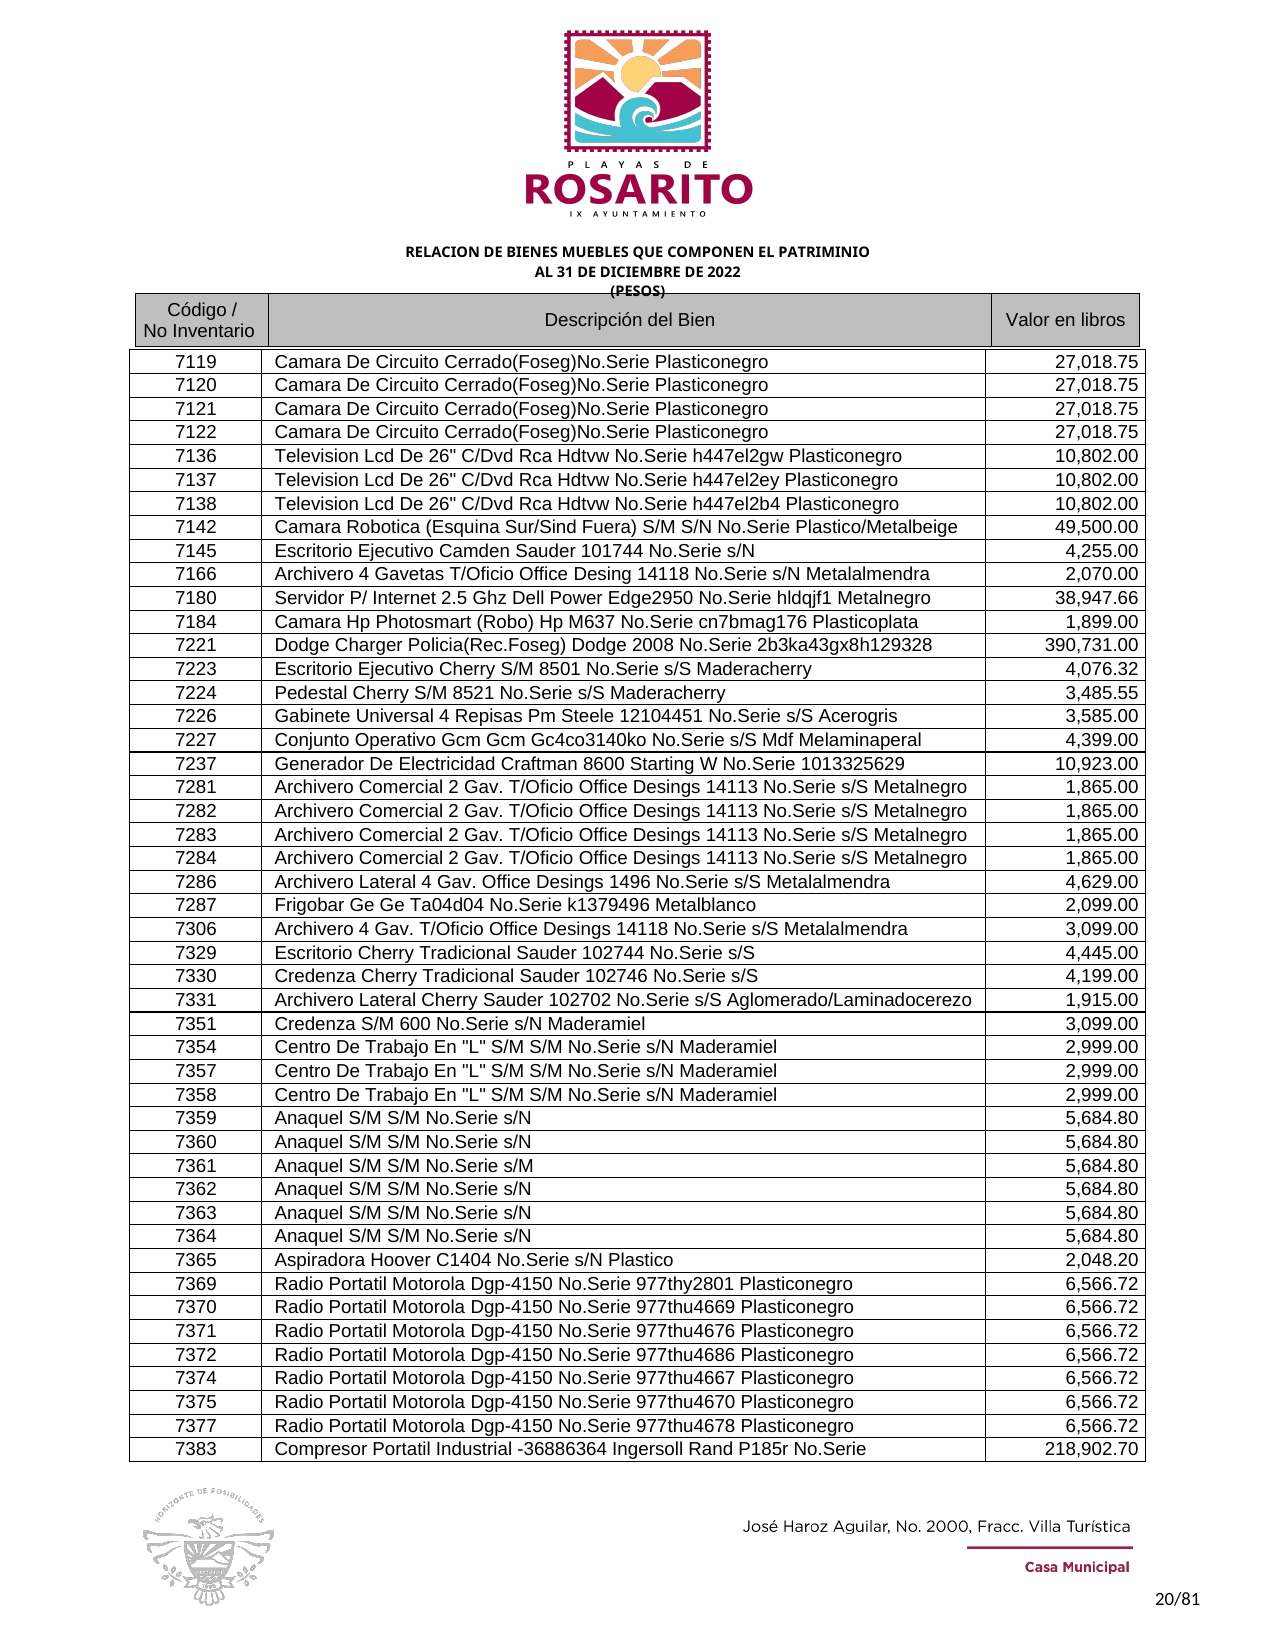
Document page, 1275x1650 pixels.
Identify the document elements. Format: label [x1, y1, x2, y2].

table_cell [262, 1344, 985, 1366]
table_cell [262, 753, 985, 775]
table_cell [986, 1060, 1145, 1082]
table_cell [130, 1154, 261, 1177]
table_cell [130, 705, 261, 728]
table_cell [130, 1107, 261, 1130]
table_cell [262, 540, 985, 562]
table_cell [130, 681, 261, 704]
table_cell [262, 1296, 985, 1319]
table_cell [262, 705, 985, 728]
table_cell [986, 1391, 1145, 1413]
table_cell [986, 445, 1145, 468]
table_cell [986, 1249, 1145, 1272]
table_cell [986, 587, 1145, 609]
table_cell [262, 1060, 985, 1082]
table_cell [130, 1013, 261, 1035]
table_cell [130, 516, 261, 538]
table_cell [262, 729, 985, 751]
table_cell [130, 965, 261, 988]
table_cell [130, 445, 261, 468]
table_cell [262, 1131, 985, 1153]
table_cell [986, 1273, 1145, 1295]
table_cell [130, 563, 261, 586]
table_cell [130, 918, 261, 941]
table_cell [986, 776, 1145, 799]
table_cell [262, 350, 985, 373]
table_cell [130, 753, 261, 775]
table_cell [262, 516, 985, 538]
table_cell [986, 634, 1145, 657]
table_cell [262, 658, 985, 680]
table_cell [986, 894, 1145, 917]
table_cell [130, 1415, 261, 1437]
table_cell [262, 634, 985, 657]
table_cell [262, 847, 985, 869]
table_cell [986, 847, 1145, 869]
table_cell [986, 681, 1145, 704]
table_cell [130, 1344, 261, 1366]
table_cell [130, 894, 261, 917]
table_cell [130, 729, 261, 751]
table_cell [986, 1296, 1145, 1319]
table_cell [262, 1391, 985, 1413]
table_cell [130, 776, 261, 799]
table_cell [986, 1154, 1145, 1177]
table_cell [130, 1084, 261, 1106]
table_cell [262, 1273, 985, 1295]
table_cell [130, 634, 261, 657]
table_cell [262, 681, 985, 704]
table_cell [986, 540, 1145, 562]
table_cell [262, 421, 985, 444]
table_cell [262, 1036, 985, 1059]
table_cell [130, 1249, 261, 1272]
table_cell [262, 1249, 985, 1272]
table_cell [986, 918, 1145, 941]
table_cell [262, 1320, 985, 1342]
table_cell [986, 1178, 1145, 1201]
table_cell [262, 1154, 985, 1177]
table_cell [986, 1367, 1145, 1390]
picture [510, 7, 764, 219]
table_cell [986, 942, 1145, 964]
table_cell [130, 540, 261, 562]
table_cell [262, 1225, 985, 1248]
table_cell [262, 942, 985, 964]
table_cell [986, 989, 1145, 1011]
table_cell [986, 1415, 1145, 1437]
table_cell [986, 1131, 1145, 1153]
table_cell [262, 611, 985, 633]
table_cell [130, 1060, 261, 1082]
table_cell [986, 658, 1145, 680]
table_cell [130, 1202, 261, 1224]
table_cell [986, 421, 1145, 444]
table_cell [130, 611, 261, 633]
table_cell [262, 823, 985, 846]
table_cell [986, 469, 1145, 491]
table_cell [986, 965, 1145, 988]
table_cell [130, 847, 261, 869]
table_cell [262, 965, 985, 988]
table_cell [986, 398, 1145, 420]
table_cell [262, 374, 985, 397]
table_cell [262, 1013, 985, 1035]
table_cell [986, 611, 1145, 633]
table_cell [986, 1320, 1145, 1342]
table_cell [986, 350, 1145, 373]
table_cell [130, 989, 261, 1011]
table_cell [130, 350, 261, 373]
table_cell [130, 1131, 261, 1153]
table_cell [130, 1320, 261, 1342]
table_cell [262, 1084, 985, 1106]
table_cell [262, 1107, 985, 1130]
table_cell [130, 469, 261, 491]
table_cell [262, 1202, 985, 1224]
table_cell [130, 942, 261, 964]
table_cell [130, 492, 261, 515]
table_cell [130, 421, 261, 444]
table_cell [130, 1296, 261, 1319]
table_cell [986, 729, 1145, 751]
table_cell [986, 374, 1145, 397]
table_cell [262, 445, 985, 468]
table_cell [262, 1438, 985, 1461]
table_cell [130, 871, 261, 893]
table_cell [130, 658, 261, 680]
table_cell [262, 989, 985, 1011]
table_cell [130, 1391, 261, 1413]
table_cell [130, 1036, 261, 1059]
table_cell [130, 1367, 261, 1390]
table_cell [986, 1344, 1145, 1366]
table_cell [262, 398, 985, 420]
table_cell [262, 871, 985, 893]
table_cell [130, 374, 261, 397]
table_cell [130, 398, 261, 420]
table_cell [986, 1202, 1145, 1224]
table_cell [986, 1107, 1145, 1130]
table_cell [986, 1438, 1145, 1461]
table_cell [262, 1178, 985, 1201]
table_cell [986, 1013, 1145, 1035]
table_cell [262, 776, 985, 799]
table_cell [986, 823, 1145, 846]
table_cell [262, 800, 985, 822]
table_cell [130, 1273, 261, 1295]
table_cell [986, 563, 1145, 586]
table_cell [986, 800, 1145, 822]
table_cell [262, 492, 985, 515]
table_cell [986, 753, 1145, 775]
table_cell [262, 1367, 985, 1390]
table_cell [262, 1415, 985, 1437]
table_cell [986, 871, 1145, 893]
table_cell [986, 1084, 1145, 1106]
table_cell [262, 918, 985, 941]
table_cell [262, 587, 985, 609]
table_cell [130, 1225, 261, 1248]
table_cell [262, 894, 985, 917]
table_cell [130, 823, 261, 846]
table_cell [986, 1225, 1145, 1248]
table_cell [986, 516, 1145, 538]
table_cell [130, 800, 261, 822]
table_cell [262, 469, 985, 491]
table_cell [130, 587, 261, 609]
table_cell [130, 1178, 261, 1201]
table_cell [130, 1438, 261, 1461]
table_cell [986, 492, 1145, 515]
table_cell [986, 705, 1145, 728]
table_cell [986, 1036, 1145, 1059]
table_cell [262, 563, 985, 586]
picture [137, 1482, 1138, 1611]
